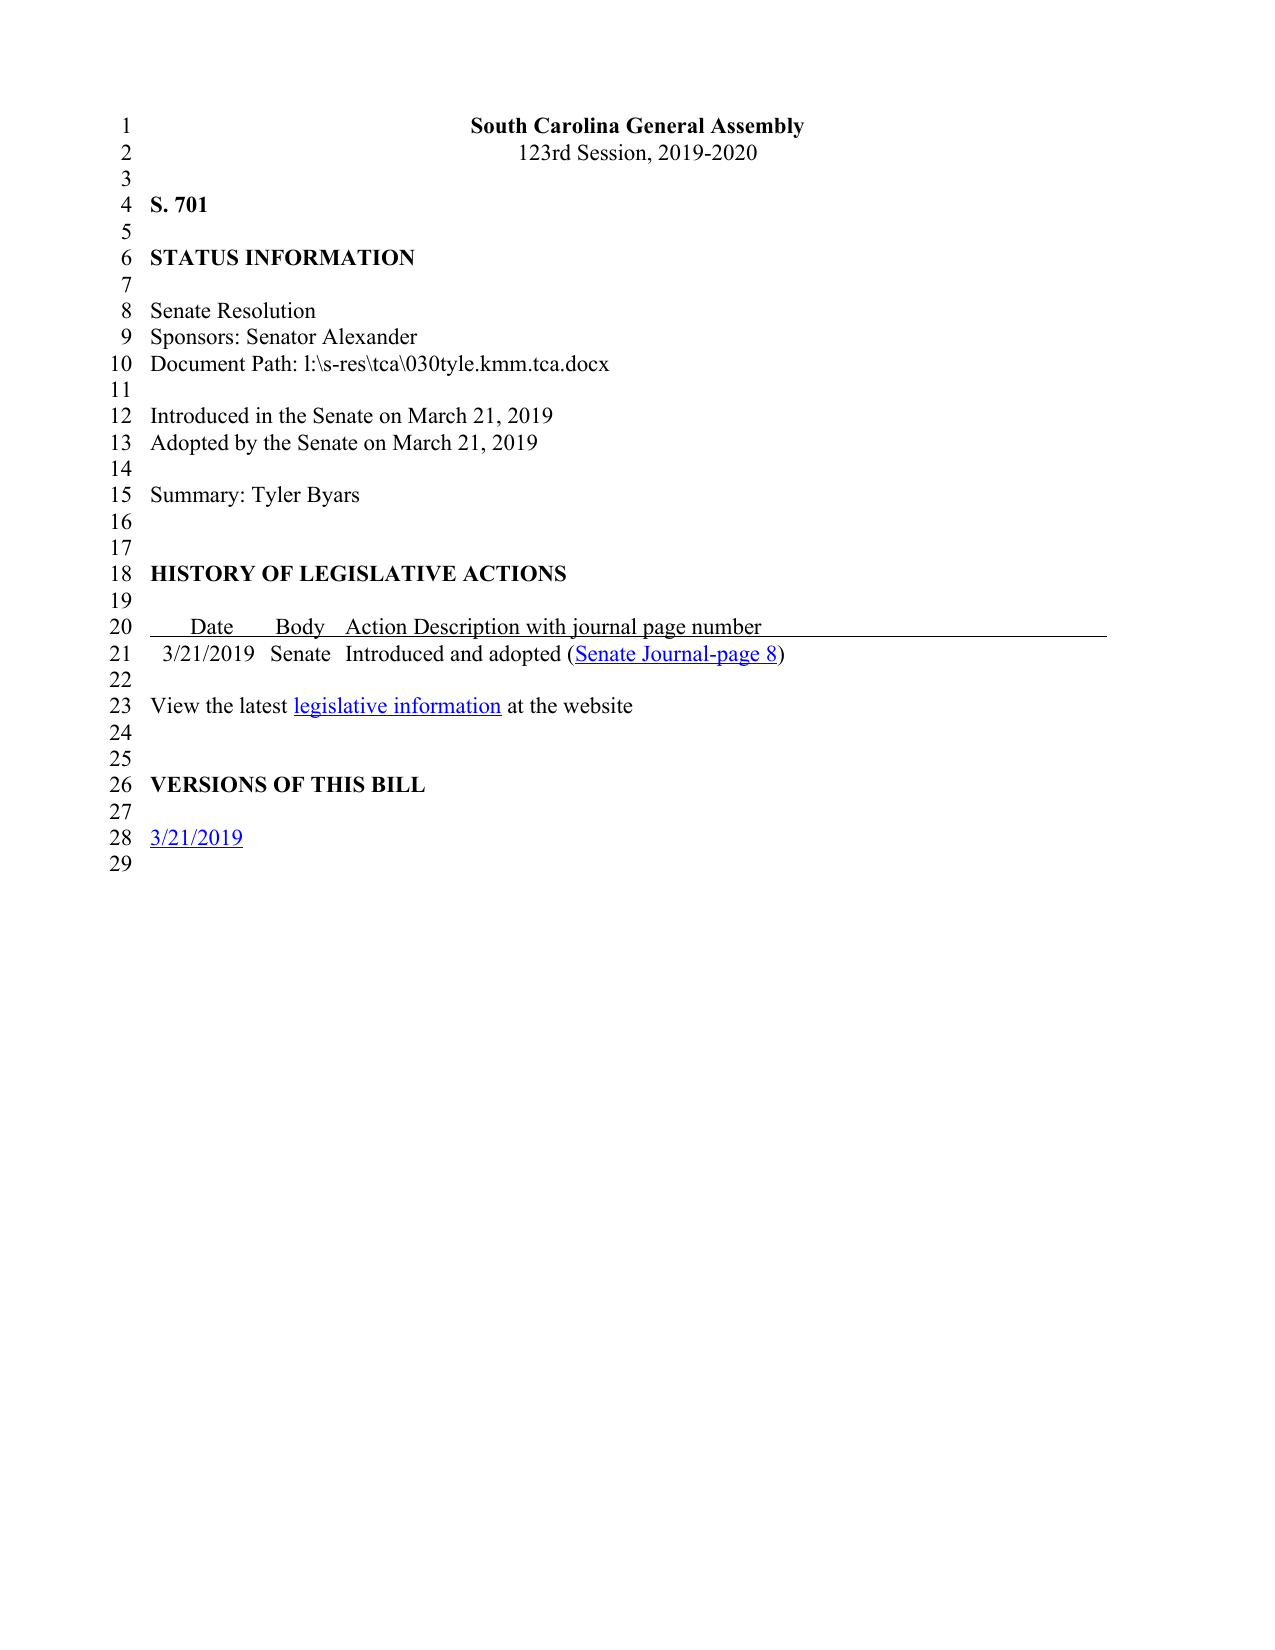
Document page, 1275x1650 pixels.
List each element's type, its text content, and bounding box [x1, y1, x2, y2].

text Senate Resolution [150, 297, 1125, 323]
text VERSIONS OF THIS BILL [150, 771, 1125, 798]
text Summary: Tyler Byars [150, 481, 1125, 508]
text South Carolina General Assembly [150, 112, 1125, 139]
text Date Body Action Description with journal page number [150, 613, 1125, 639]
text View the latest legislative information at the website [150, 692, 1125, 719]
text STATUS INFORMATION [150, 244, 1125, 271]
text Document Path: l:\s-res\tca\030tyle.kmm.tca.docx [150, 350, 1125, 376]
text HISTORY OF LEGISLATIVE ACTIONS [150, 561, 1125, 587]
text 3/21/2019 [150, 824, 1125, 850]
text 123rd Session, 2019-2020 [150, 139, 1125, 165]
text Sponsors: Senator Alexander [150, 323, 1125, 350]
text Introduced in the Senate on March 21, 2019 [150, 402, 1125, 429]
text S. 701 [150, 192, 1125, 218]
text Adopted by the Senate on March 21, 2019 [150, 429, 1125, 455]
text 3/21/2019 Senate Introduced and adopted (Senate Journal-page 8) [150, 639, 1125, 666]
